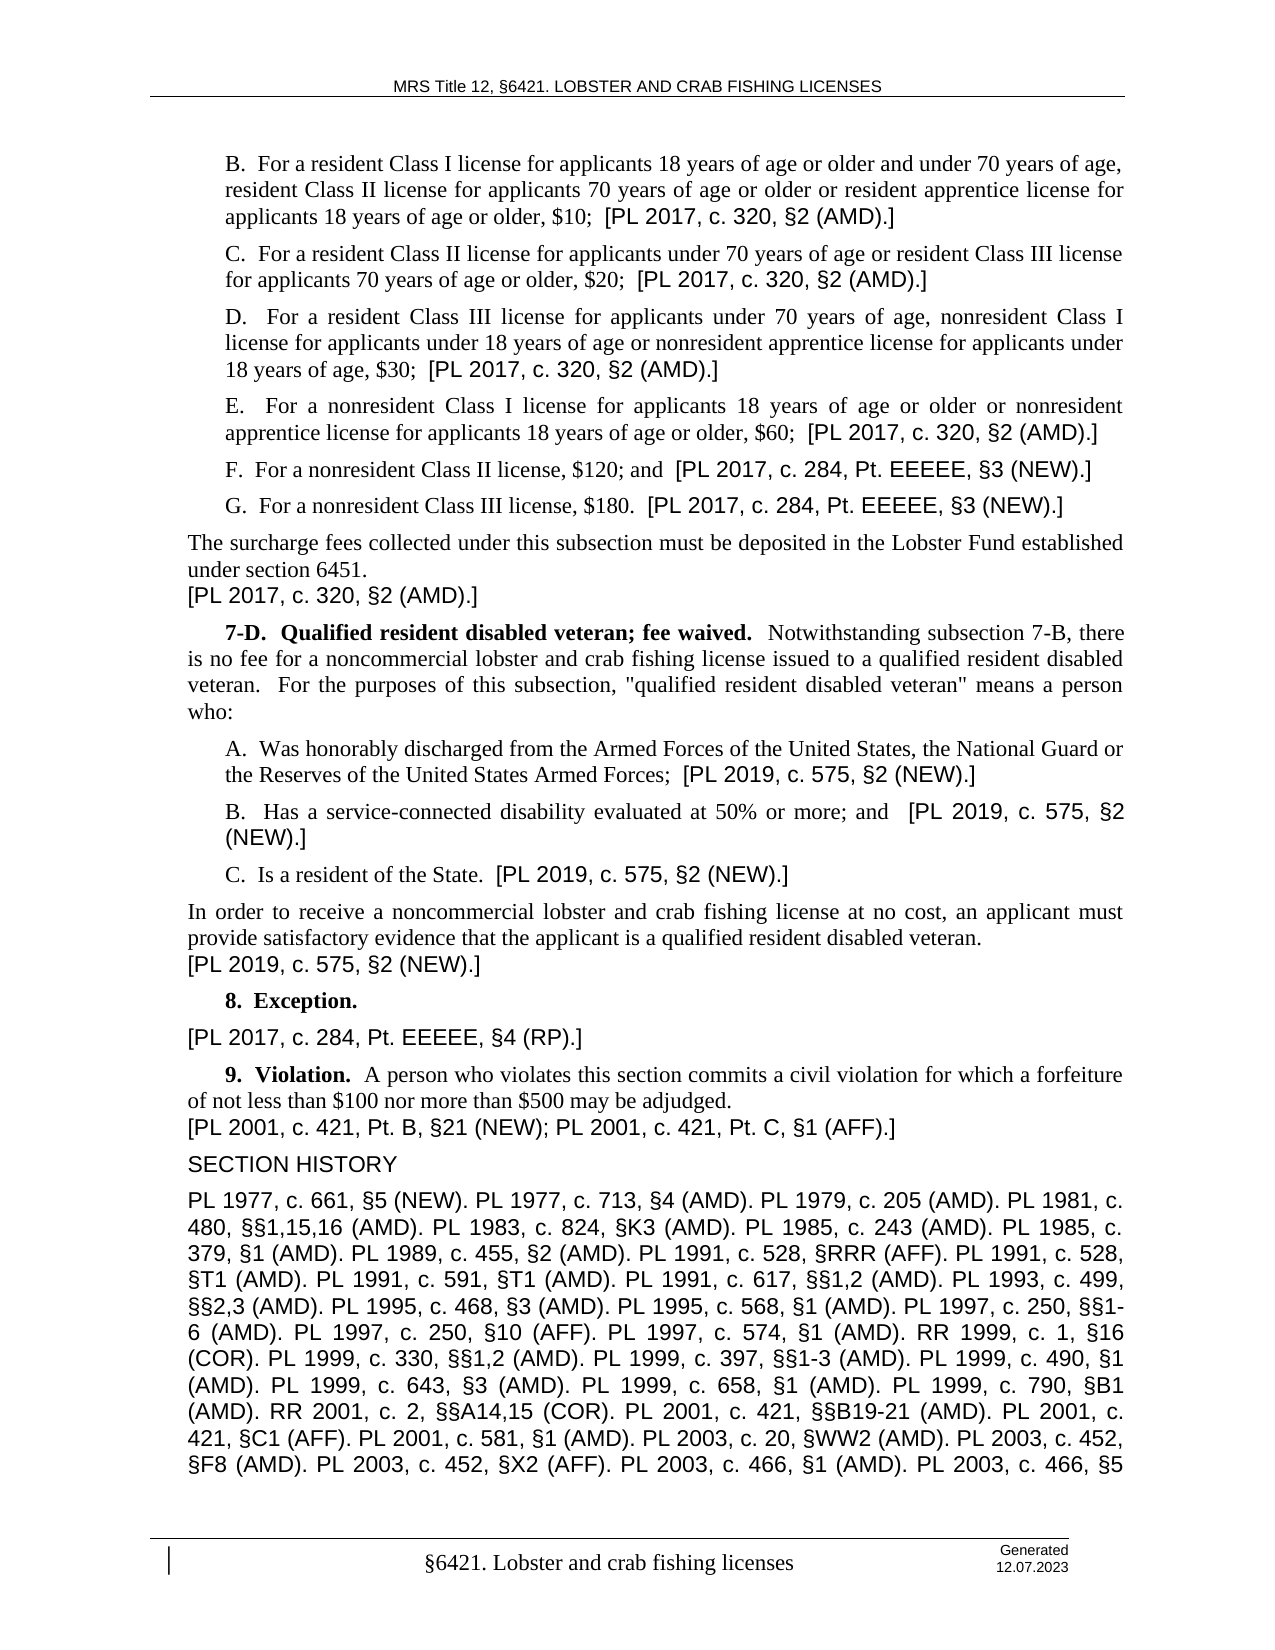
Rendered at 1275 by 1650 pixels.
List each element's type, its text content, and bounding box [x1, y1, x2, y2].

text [187, 1187, 1125, 1477]
text [PL 2017, c. 284, Pt. EEEEE, §4 (RP).] [187, 1024, 1125, 1051]
text [PL 2001, c. 421, Pt. B, §21 (NEW); PL 2001, c. 421, Pt. C, §1 (AFF).] [187, 1114, 1125, 1140]
text A. Was honorably discharged from the Armed Forces of the United States, the National Guard or the Reserves of the United States Armed Forces; [PL 2019, c. 575, §2 (NEW).] [225, 735, 1125, 787]
text C. For a resident Class II license for applicants under 70 years of age or resident Class III license for applicants 70 years of age or older, $20; [PL 2017, c. 320, §2 (AMD).] [225, 239, 1125, 292]
text B. Has a service-connected disability evaluated at 50% or more; and [PL 2019, c. 575, §2 (NEW).] [225, 798, 1125, 851]
text 7-D. Qualified resident disabled veteran; fee waived. Notwithstanding subsection 7‑B, there is no fee for a noncommercial lobster and crab fishing license issued to a qualified resident disabled veteran. For the purposes of this subsection, "qualified resident disabled veteran" means a person who: [187, 619, 1125, 724]
text B. For a resident Class I license for applicants 18 years of age or older and under 70 years of age, resident Class II license for applicants 70 years of age or older or resident apprentice license for applicants 18 years of age or older, $10; [PL 2017, c. 320, §2 (AMD).] [225, 150, 1125, 229]
text D. For a resident Class III license for applicants under 70 years of age, nonresident Class I license for applicants under 18 years of age or nonresident apprentice license for applicants under 18 years of age, $30; [PL 2017, c. 320, §2 (AMD).] [225, 303, 1125, 382]
text [PL 2017, c. 320, §2 (AMD).] [187, 582, 1125, 608]
text G. For a nonresident Class III license, $180. [PL 2017, c. 284, Pt. EEEEE, §3 (NEW).] [225, 492, 1125, 519]
text 8. Exception. [187, 987, 1125, 1014]
text In order to receive a noncommercial lobster and crab fishing license at no cost, an applicant must provide satisfactory evidence that the applicant is a qualified resident disabled veteran. [187, 898, 1125, 951]
text C. Is a resident of the State. [PL 2019, c. 575, §2 (NEW).] [225, 861, 1125, 888]
text E. For a nonresident Class I license for applicants 18 years of age or older or nonresident apprentice license for applicants 18 years of age or older, $60; [PL 2017, c. 320, §2 (AMD).] [225, 392, 1125, 445]
text 9. Violation. A person who violates this section commits a civil violation for which a forfeiture of not less than $100 nor more than $500 may be adjudged. [187, 1061, 1125, 1114]
text SECTION HISTORY [187, 1151, 1125, 1177]
text F. For a nonresident Class II license, $120; and [PL 2017, c. 284, Pt. EEEEE, §3 (NEW).] [225, 456, 1125, 482]
text The surcharge fees collected under this subsection must be deposited in the Lobster Fund established under section 6451. [187, 529, 1125, 582]
text [PL 2019, c. 575, §2 (NEW).] [187, 951, 1125, 977]
